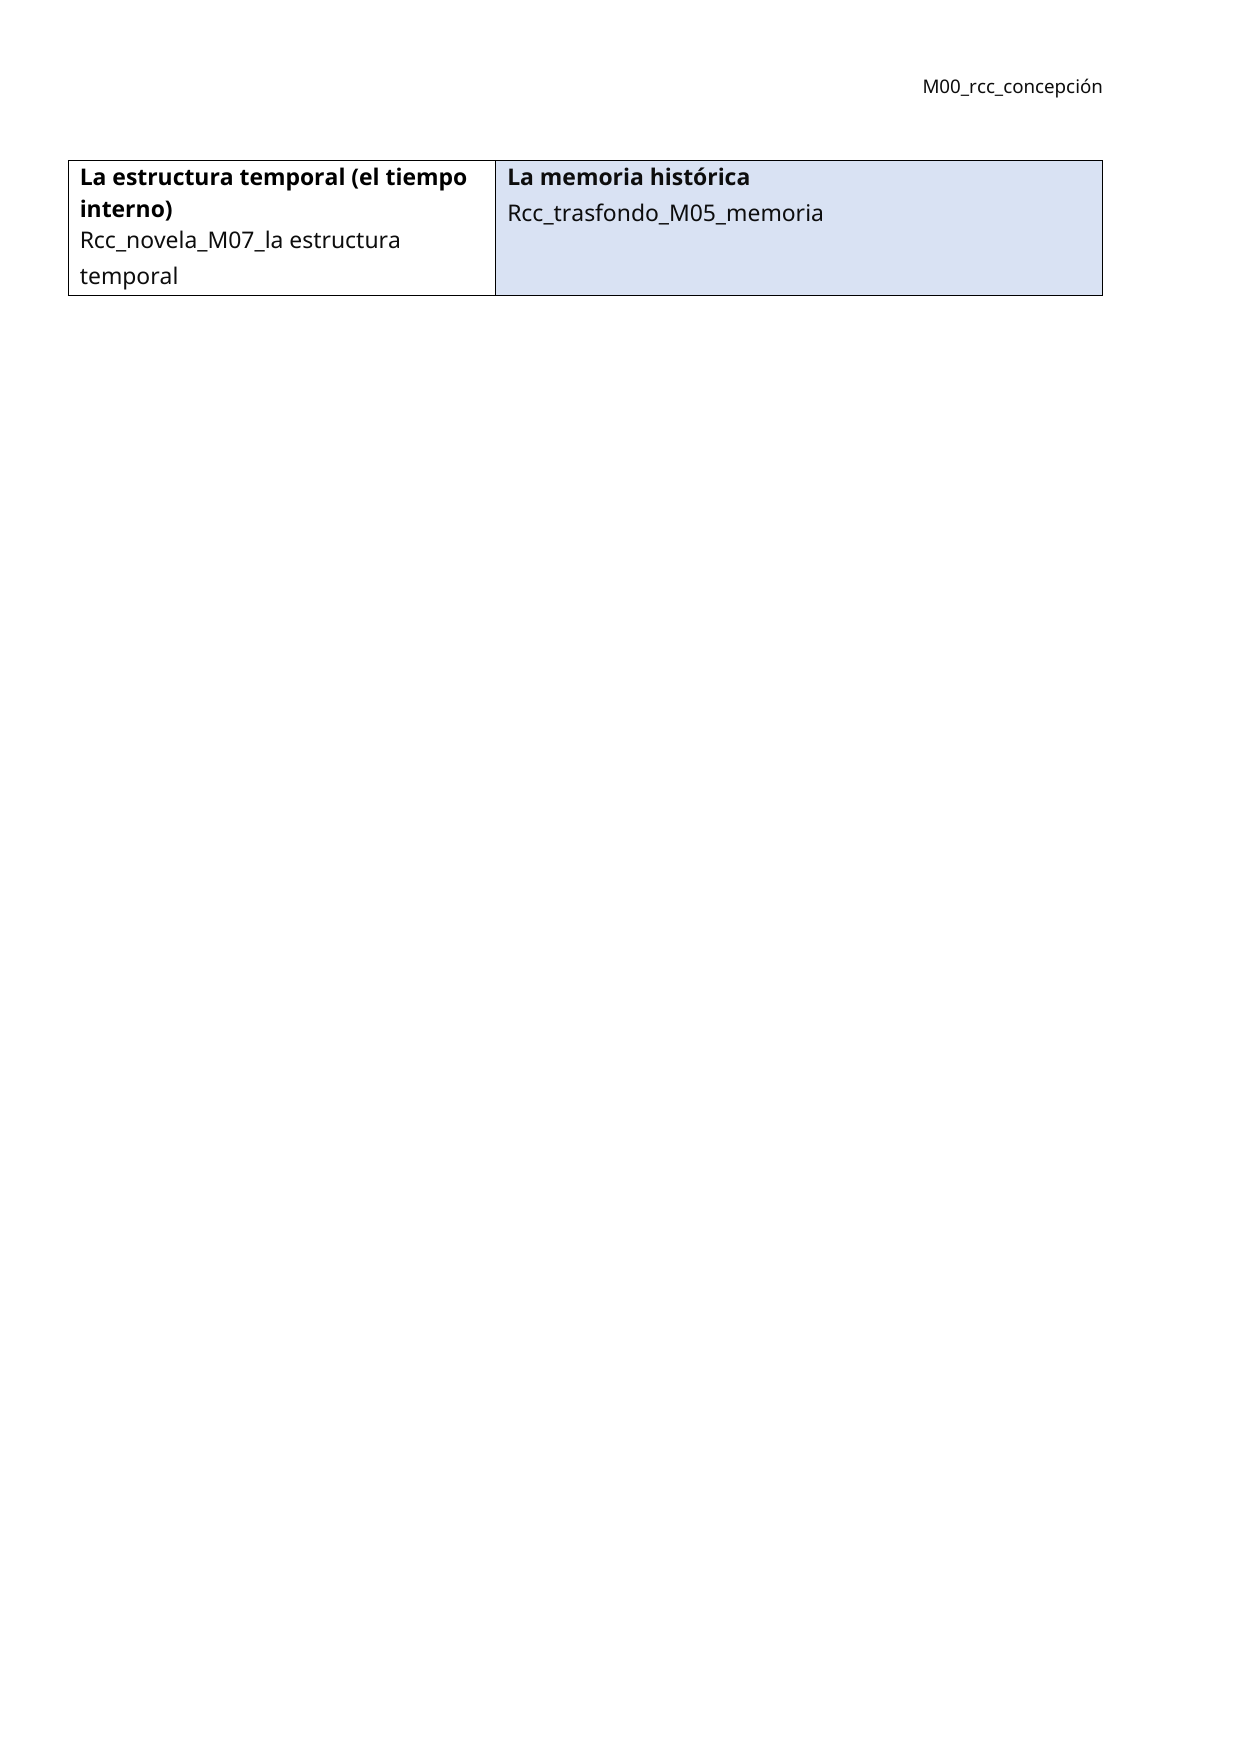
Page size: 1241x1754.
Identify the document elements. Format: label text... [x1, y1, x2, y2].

table_header La memoria histórica Rcc_trasfondo_M05_memoria [496, 161, 1102, 295]
table_header La estructura temporal (el tiempo interno) Rcc_novela_M07_la estructura temporal [69, 161, 495, 295]
